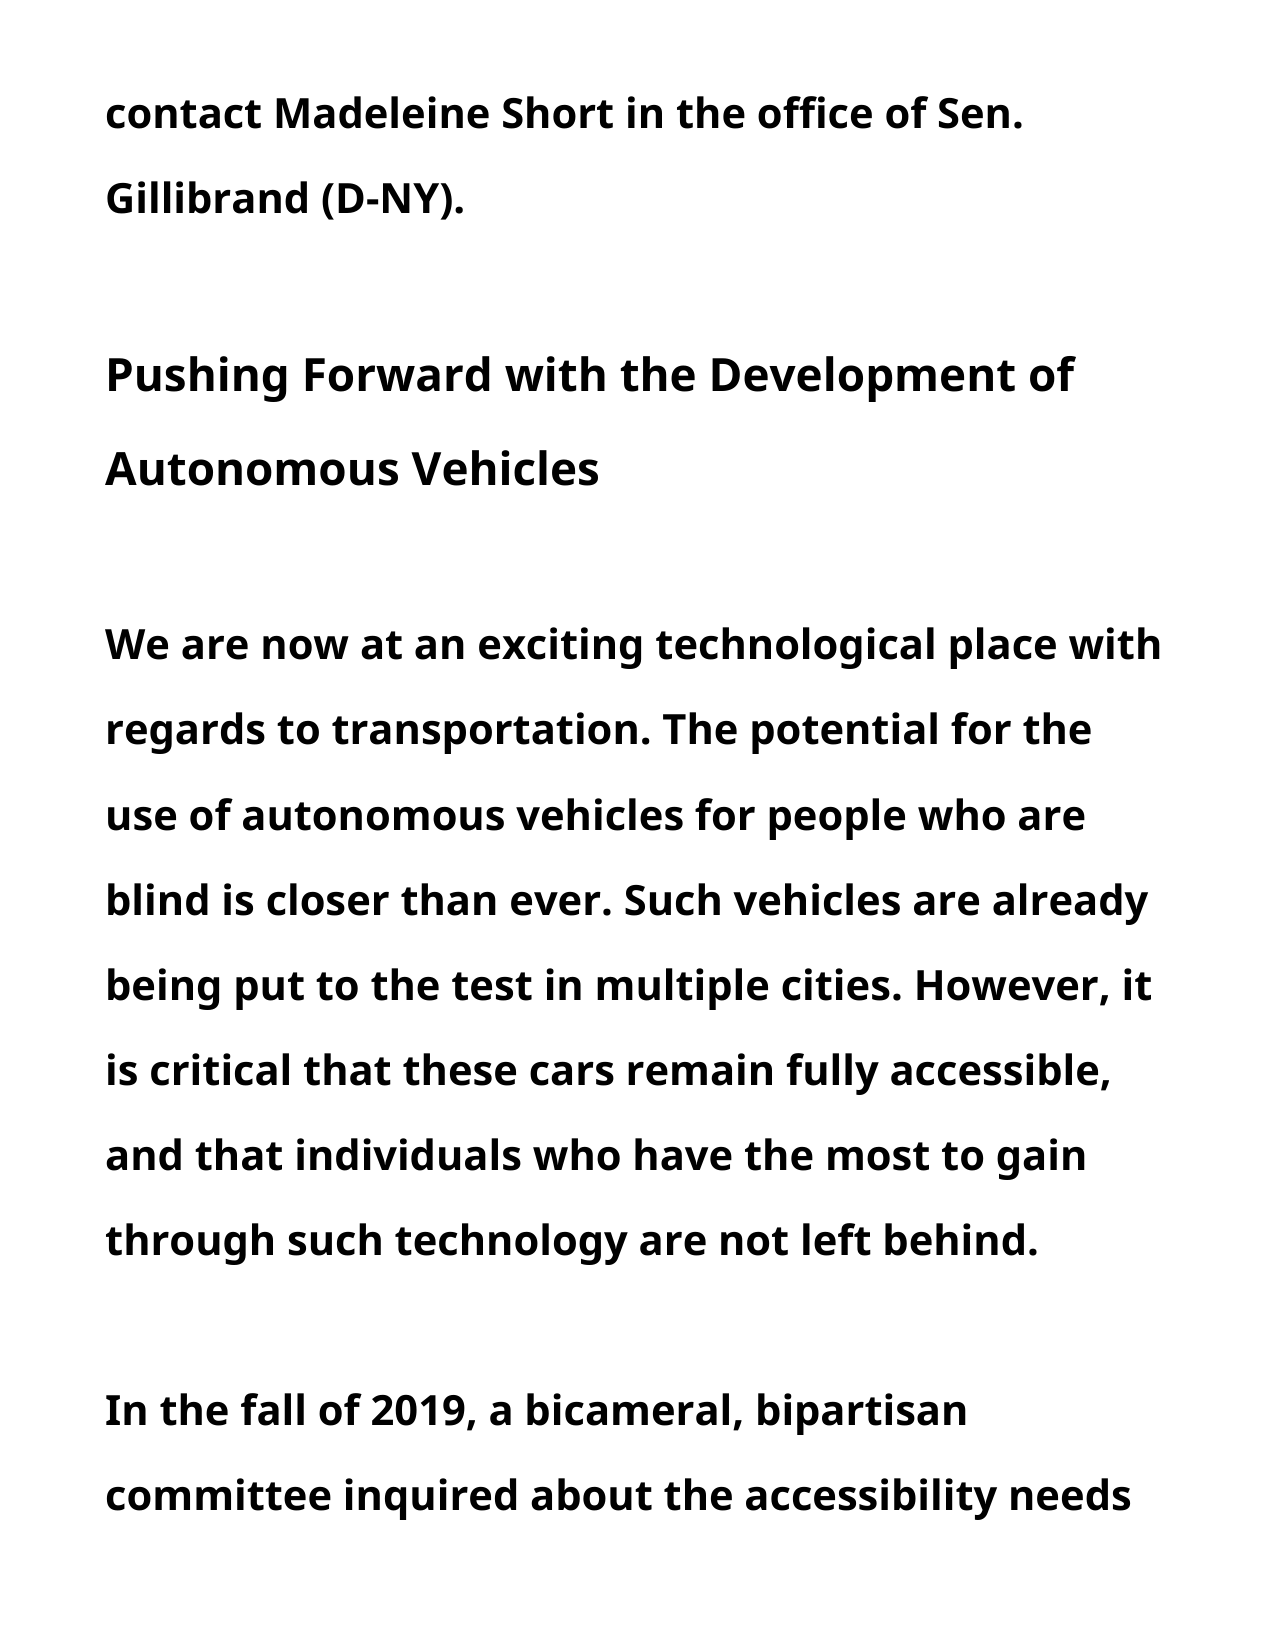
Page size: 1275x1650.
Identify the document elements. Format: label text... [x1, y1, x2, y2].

subtitle Pushing Forward with the Development of Autonomous Vehicles [105, 343, 1170, 499]
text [105, 83, 1170, 225]
text We are now at an exciting technological place with regards to transportation. The potential for the use of autonomous vehicles for people who are blind is closer than ever. Such vehicles are already being put to the test in multiple cities. However, it is critical that these cars remain fully accessible, and that individuals who have the most to gain through such technology are not left behind. [105, 615, 1170, 1268]
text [105, 1381, 1170, 1523]
